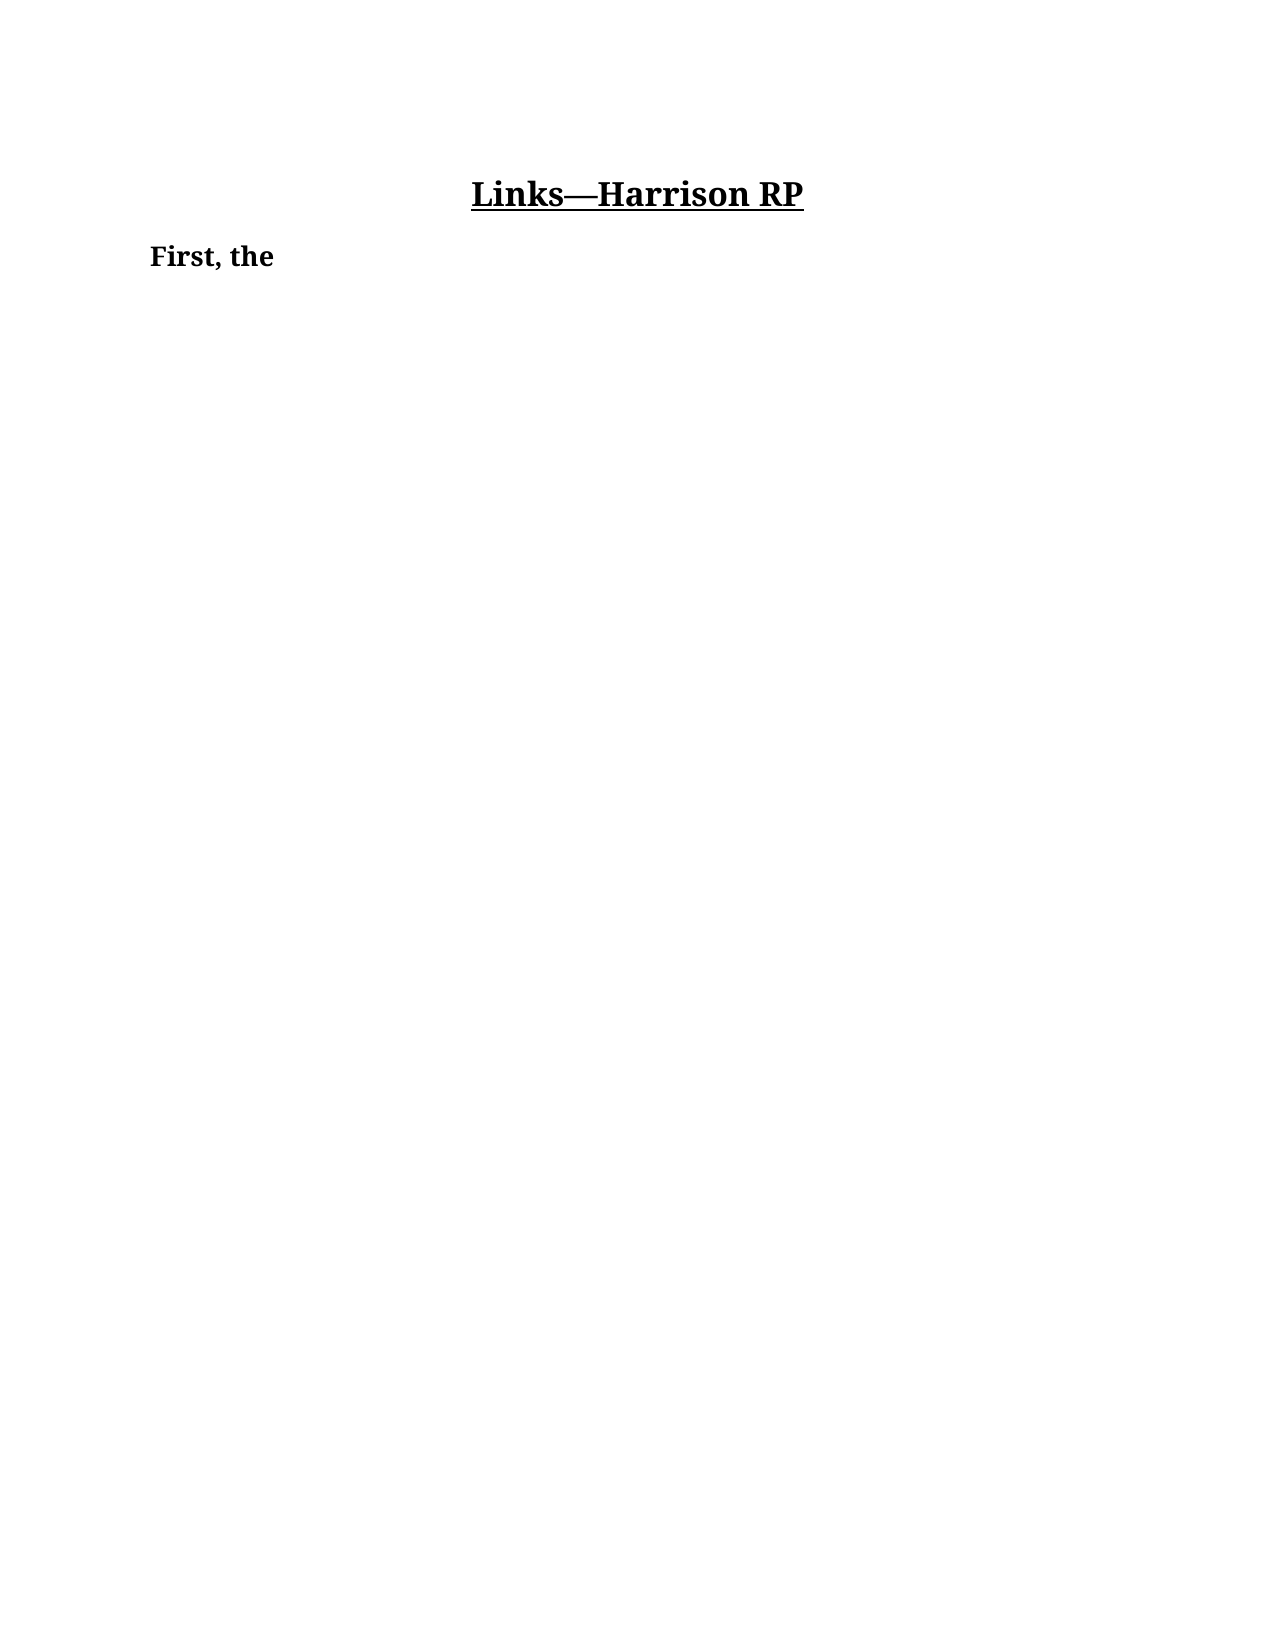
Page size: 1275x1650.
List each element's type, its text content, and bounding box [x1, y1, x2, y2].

subtitle First, the [150, 237, 1125, 274]
subtitle Links—Harrison RP [150, 171, 1125, 216]
